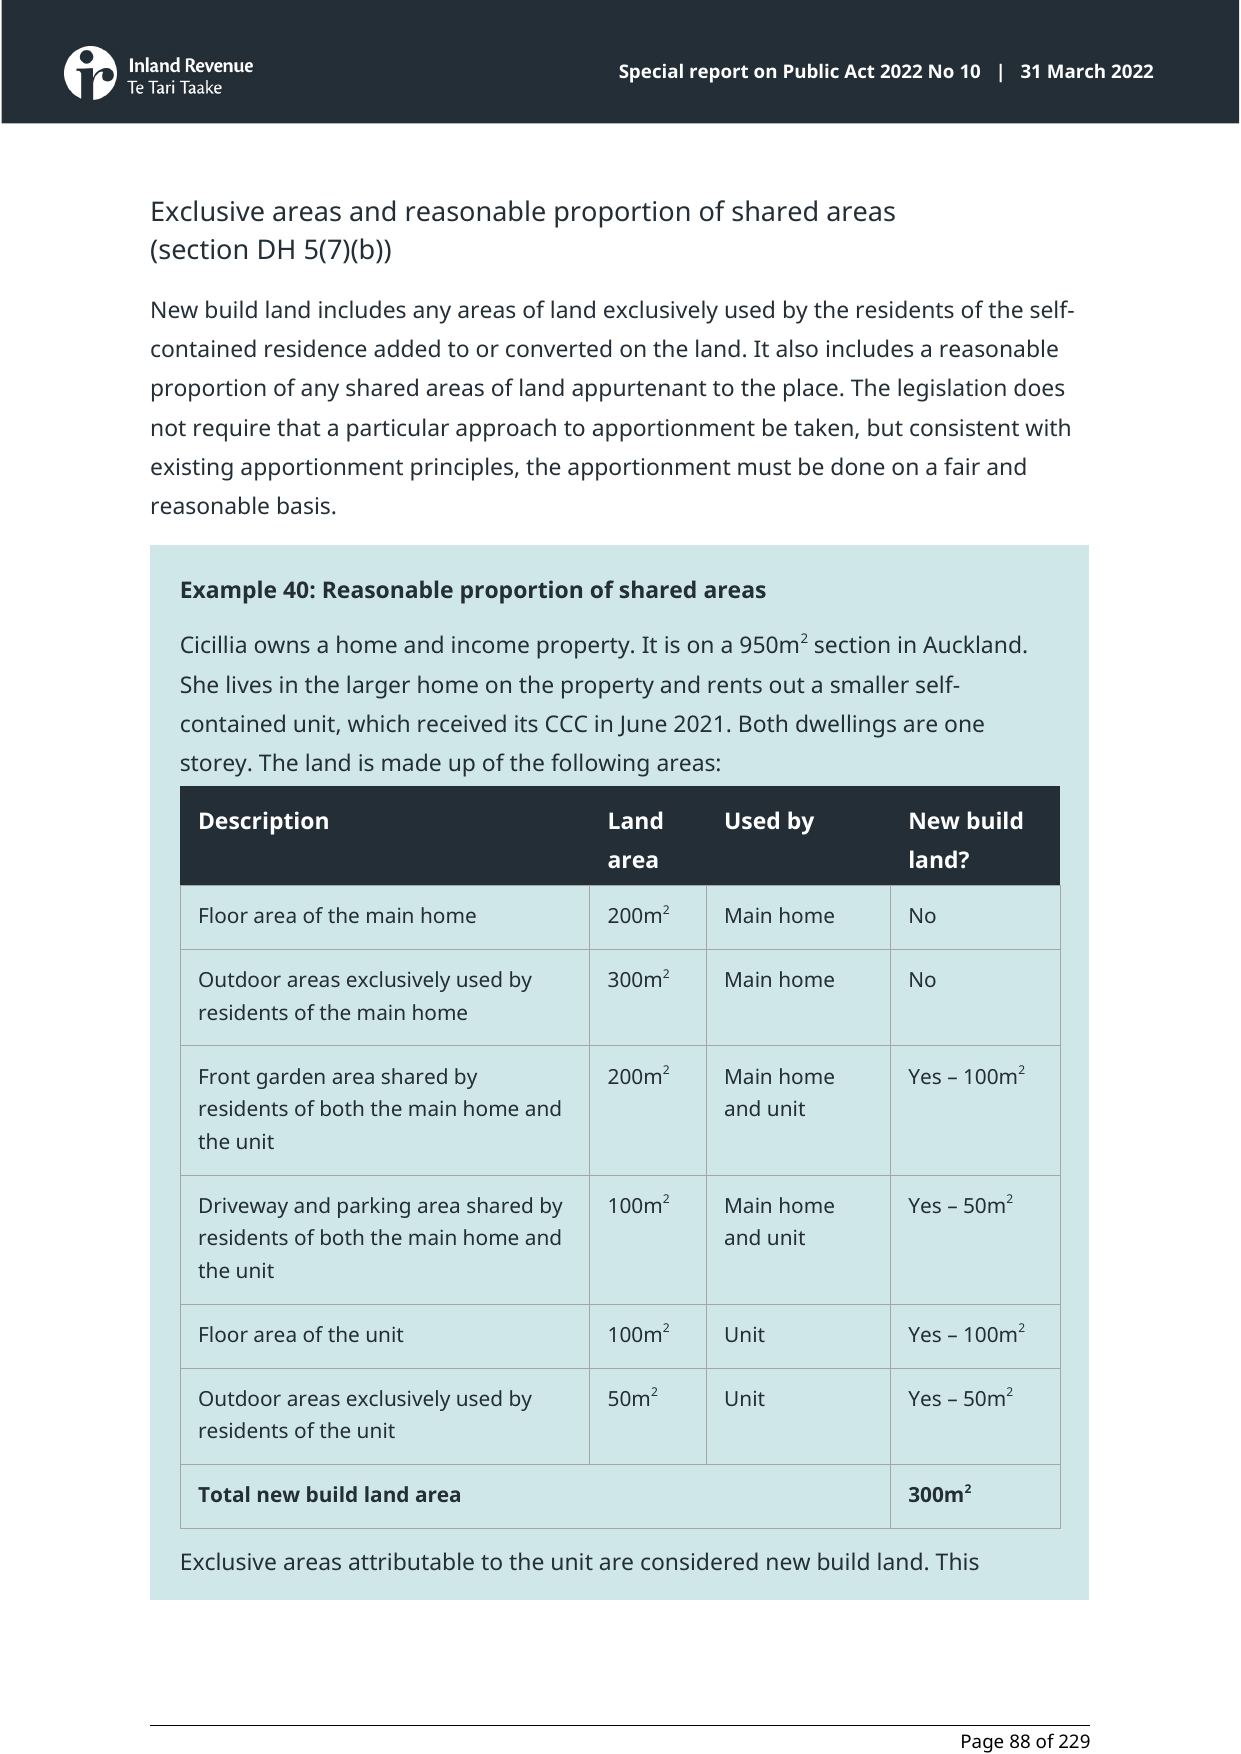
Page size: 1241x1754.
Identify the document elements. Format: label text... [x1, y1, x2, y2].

text New build land includes any areas of land exclusively used by the residents of the self-contained residence added to or converted on the land. It also includes a reasonable proportion of any shared areas of land appurtenant to the place. The legislation does not require that a particular approach to apportionment be taken, but consistent with existing apportionment principles, the apportionment must be done on a fair and reasonable basis. [150, 294, 1090, 521]
subtitle Exclusive areas and reasonable proportion of shared areas (section DH 5(7)(b)) [150, 192, 1090, 267]
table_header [150, 545, 1089, 1600]
picture [64, 46, 253, 100]
